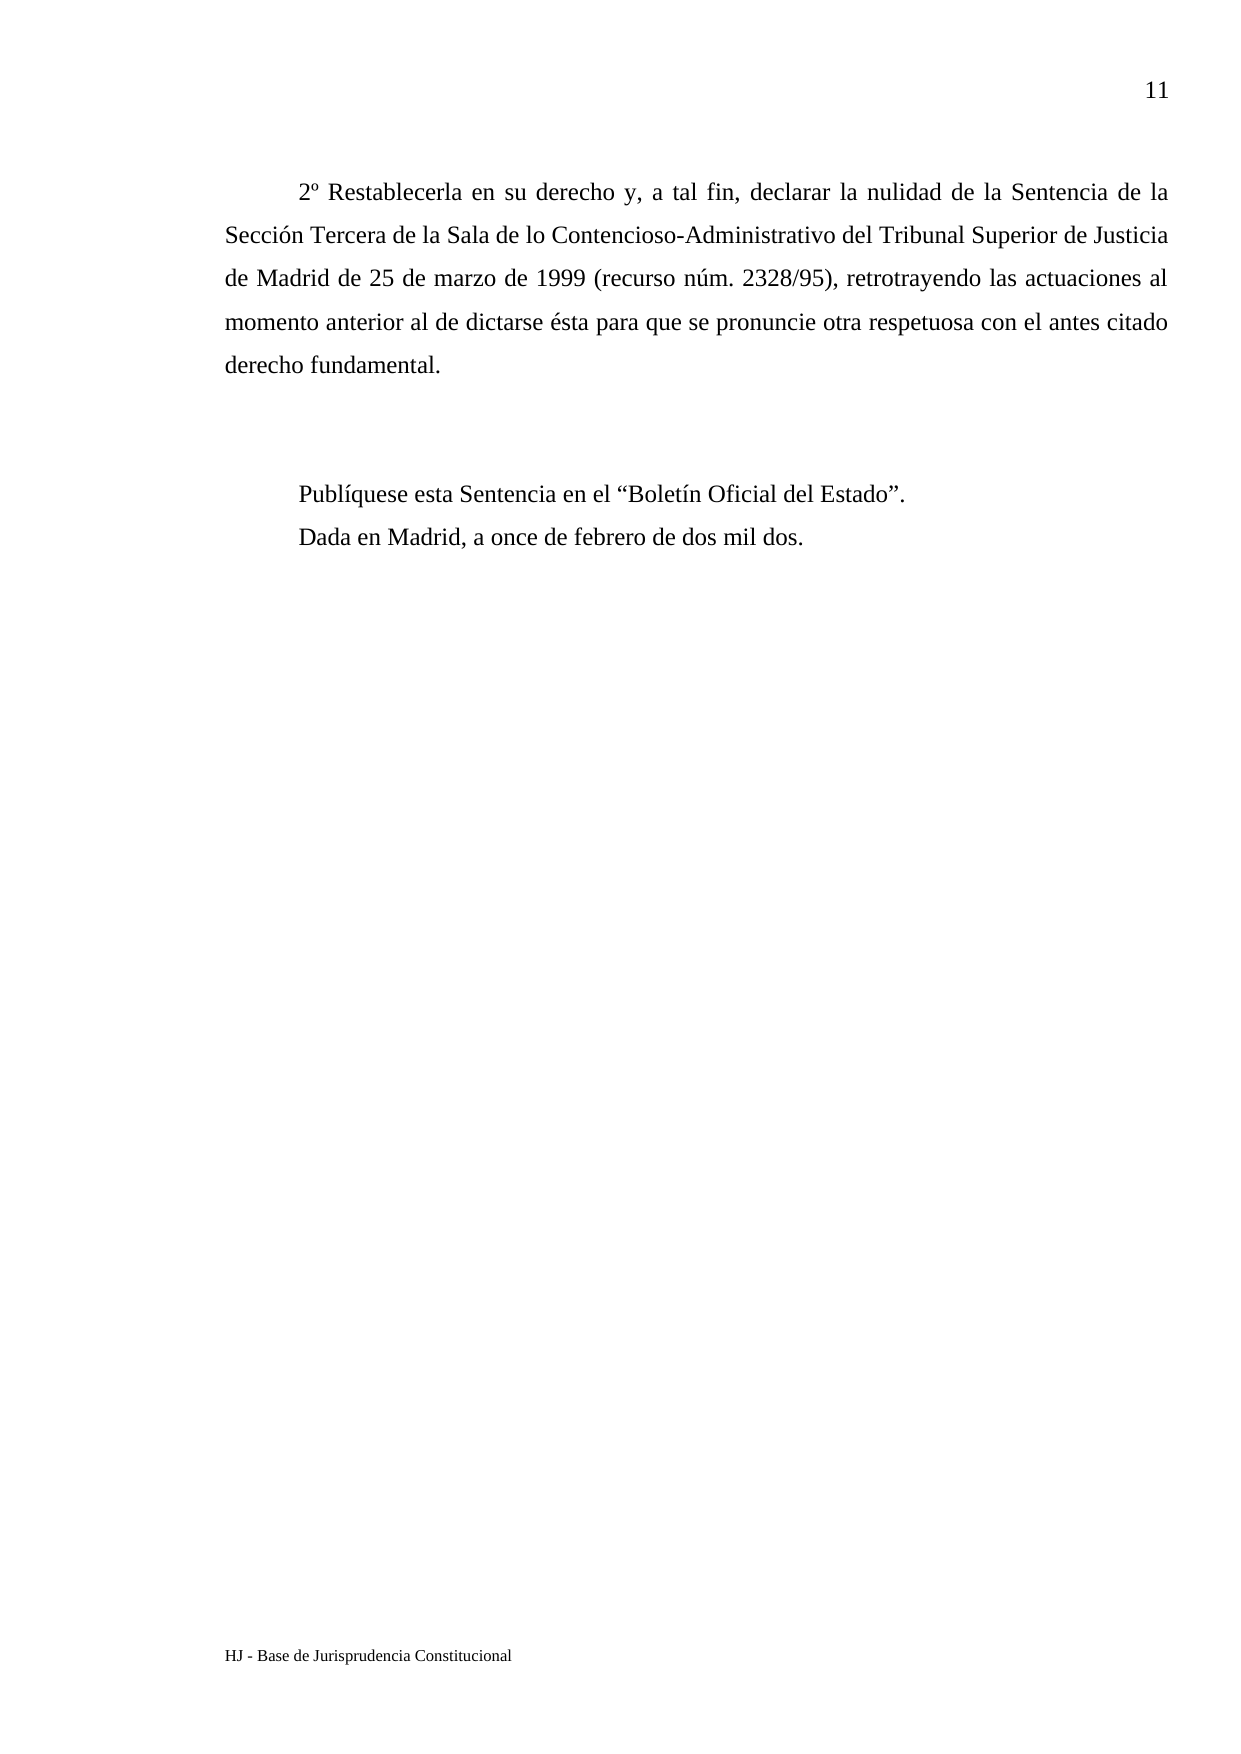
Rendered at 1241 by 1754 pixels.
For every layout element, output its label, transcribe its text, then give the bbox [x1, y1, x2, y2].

text 2º Restablecerla en su derecho y, a tal fin, declarar la nulidad de la Sentencia de la Sección Tercera de la Sala de lo Contencioso-Administrativo del Tribunal Superior de Justicia de Madrid de 25 de marzo de 1999 (recurso núm. 2328/95), retrotrayendo las actuaciones al momento anterior al de dictarse ésta para que se pronuncie otra respetuosa con el antes citado derecho fundamental. [224, 177, 1169, 378]
text Publíquese esta Sentencia en el “Boletín Oficial del Estado”. [224, 479, 1169, 508]
text Dada en Madrid, a once de febrero de dos mil dos. [224, 522, 1169, 551]
